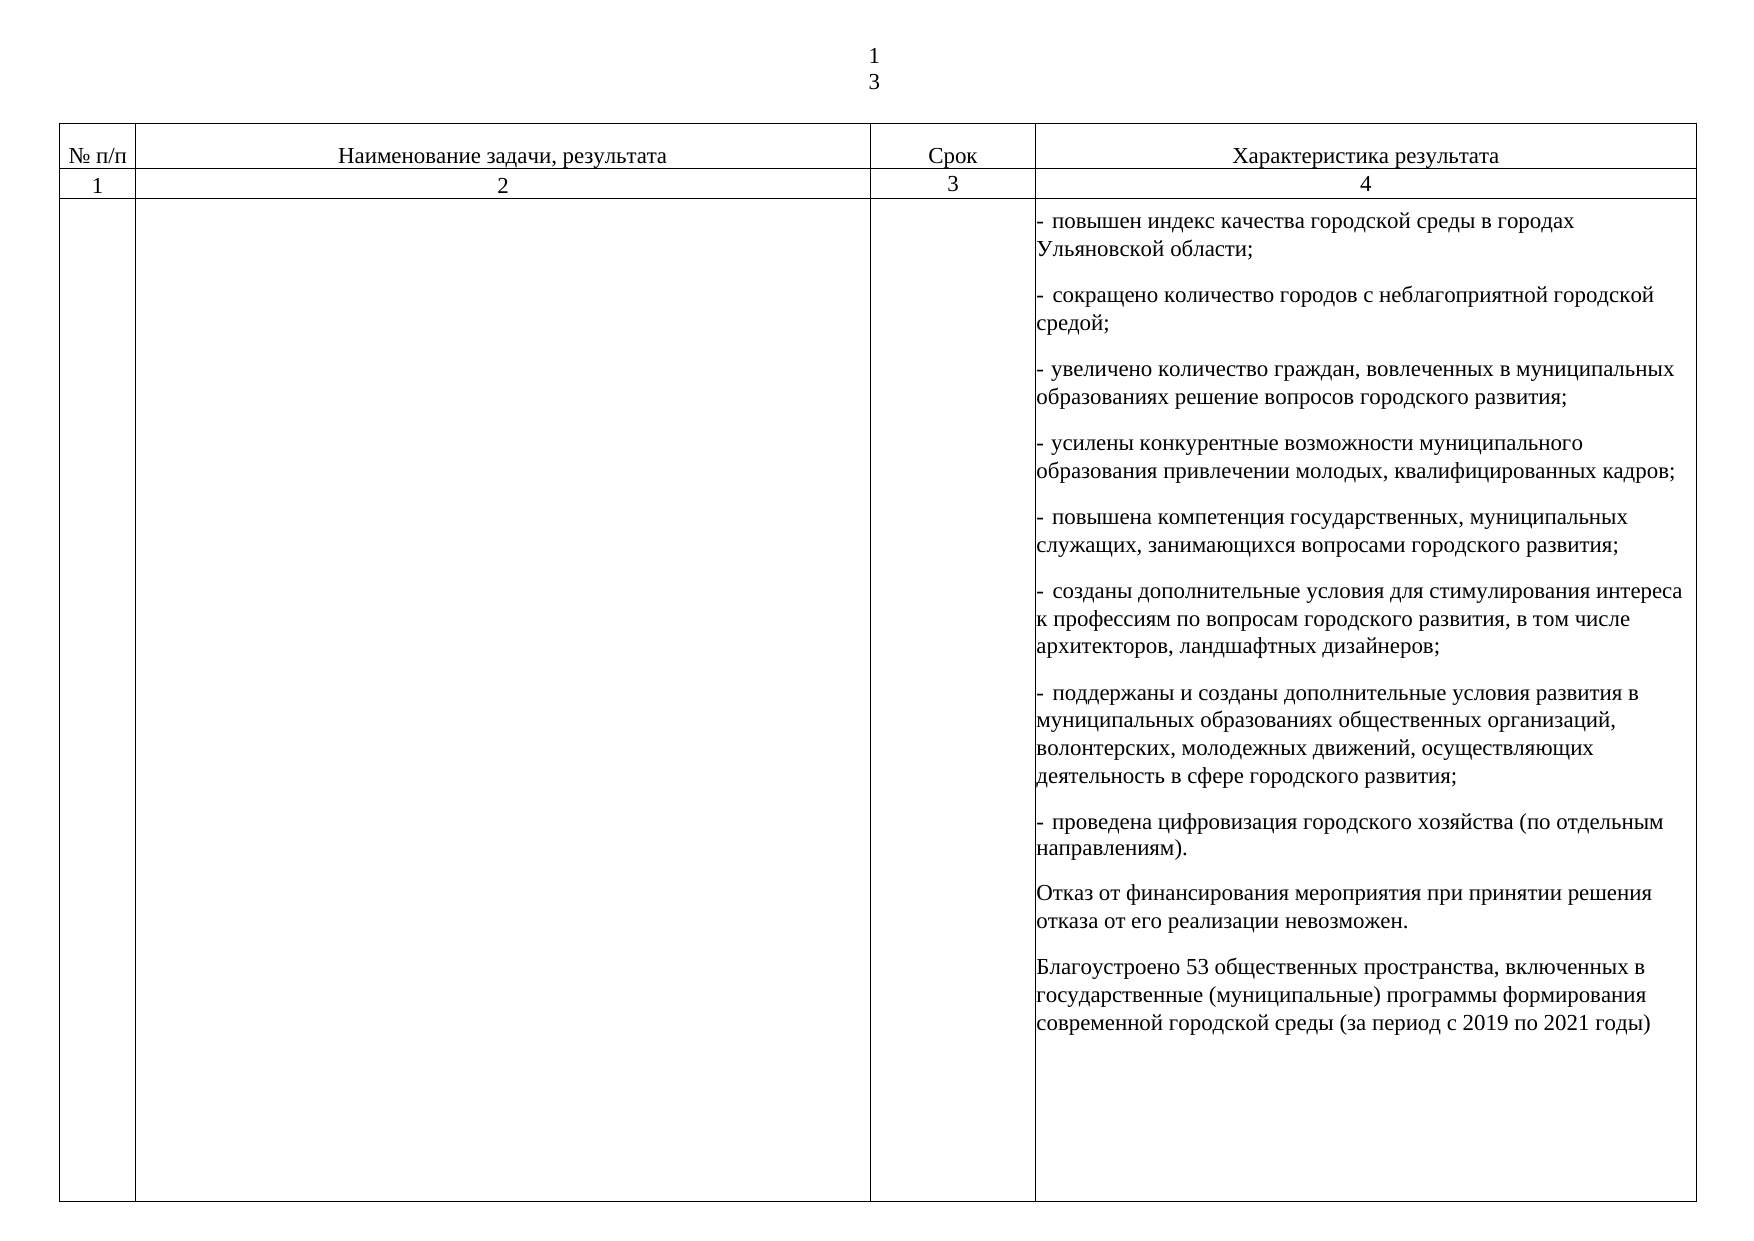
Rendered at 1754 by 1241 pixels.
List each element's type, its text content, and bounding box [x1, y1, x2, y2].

table_cell 3 [871, 169, 1035, 198]
table_cell [60, 199, 135, 1201]
table_header Наименование задачи, результата [136, 124, 870, 168]
table_cell [136, 199, 870, 1201]
table_cell повышен индекс качества городской среды в городах Ульяновской области; сокращено количество городов с неблагоприятной городской средой; увеличено количество граждан, вовлеченных в муниципальных образованиях решение вопросов городского развития; усилены конкурентные возможности муниципального образования привлечении молодых, квалифицированных кадров; повышена компетенция государственных, муниципальных служащих, занимающихся вопросами городского развития; созданы дополнительные условия для стимулирования интереса к профессиям по вопросам городского развития, в том числе архитекторов, ландшафтных дизайнеров; поддержаны и созданы дополнительные условия развития в муниципальных образованиях общественных организаций, волонтерских, молодежных движений, осуществляющих деятельность в сфере городского развития; проведена цифровизация городского хозяйства (по отдельным направлениям). Отказ от финансирования мероприятия при принятии решения отказа от его реализации невозможен. Благоустроено 53 общественных пространства, включенных в государственные (муниципальные) программы формирования современной городской среды (за период с 2019 по 2021 годы) [1036, 199, 1696, 1201]
table_cell 4 [1036, 169, 1696, 198]
table_header Характеристика результата [1036, 124, 1696, 168]
table_cell 1 [60, 169, 135, 198]
table_cell [871, 199, 1035, 1201]
table_header № п/п [60, 124, 135, 168]
table_header Срок [871, 124, 1035, 168]
table_cell 2 [136, 169, 870, 198]
